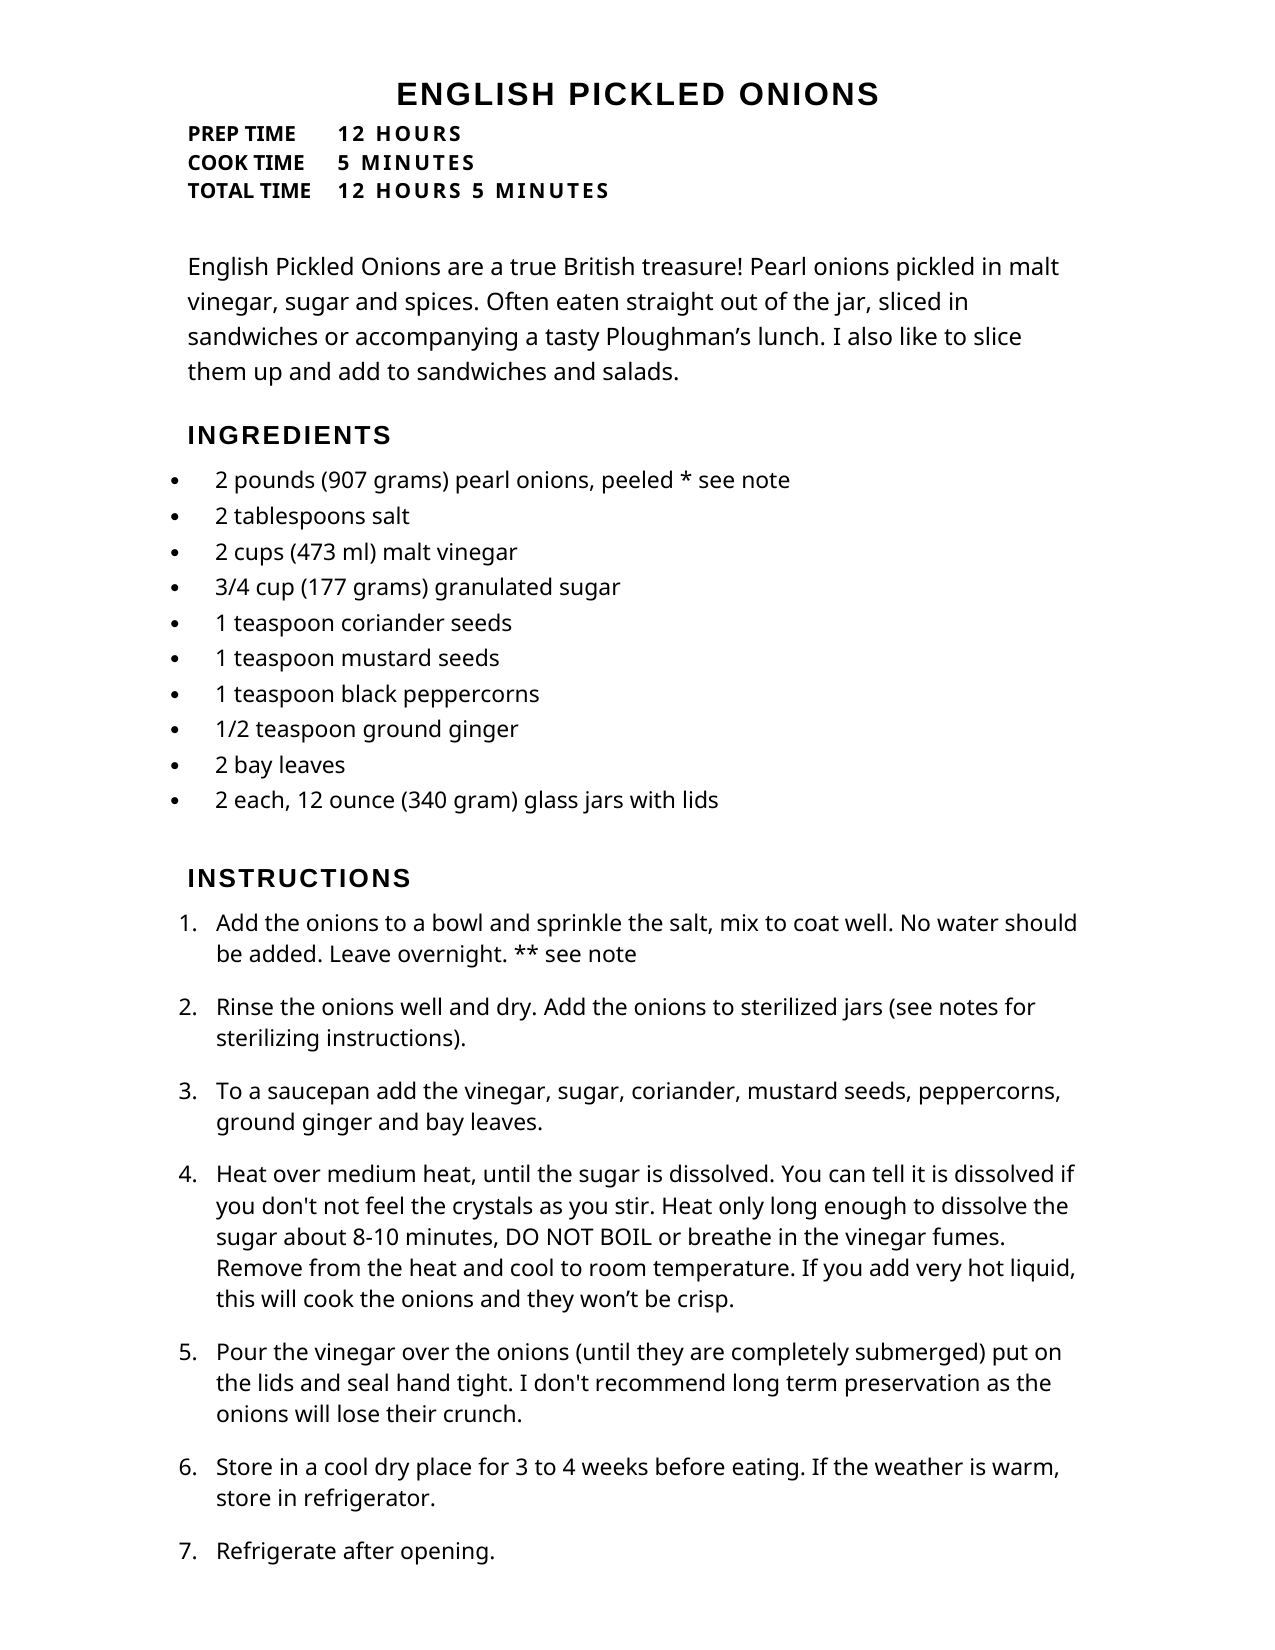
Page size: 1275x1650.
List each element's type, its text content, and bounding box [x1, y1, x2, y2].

list Refrigerate after opening. [178, 1534, 1087, 1566]
list 3/4 cup (177 grams) granulated sugar [171, 571, 1087, 602]
text prep time 12 HOURS [187, 119, 1087, 148]
subtitle ENGLISH PICKLED ONIONS [187, 75, 1087, 112]
list 2 tablespoons salt [171, 500, 1087, 531]
list Add the onions to a bowl and sprinkle the salt, mix to coat well. No water should be added. Leave overnight. ** see note [178, 907, 1087, 969]
text INGREDIENTS [187, 415, 1087, 450]
list 1 teaspoon black peppercorns [171, 678, 1087, 709]
list 2 each, 12 ounce (340 gram) glass jars with lids [171, 784, 1087, 815]
list 1 teaspoon mustard seeds [171, 642, 1087, 673]
text cook time 5 MINUTES [187, 148, 1087, 176]
list To a saucepan add the vinegar, sugar, coriander, mustard seeds, peppercorns, ground ginger and bay leaves. [178, 1074, 1087, 1137]
text INSTRUCTIONS [187, 858, 1087, 893]
list Store in a cool dry place for 3 to 4 weeks before eating. If the weather is warm, store in refrigerator. [178, 1451, 1087, 1513]
list 2 bay leaves [171, 749, 1087, 780]
list 1/2 teaspoon ground ginger [171, 713, 1087, 744]
list Rinse the onions well and dry. Add the onions to sterilized jars (see notes for sterilizing instructions). [178, 991, 1087, 1053]
list Heat over medium heat, until the sugar is dissolved. You can tell it is dissolved if you don't not feel the crystals as you stir. Heat only long enough to dissolve the sugar about 8-10 minutes, DO NOT BOIL or breathe in the vinegar fumes. Remove from the heat and cool to room temperature. If you add very hot liquid, this will cook the onions and they won’t be crisp. [178, 1158, 1087, 1314]
text total time 12 HOURS 5 MINUTES [187, 176, 1087, 204]
list 1 teaspoon coriander seeds [171, 607, 1087, 638]
list 2 pounds (907 grams) pearl onions, peeled * see note [171, 464, 1087, 496]
list 2 cups (473 ml) malt vinegar [171, 536, 1087, 567]
list Pour the vinegar over the onions (until they are completely submerged) put on the lids and seal hand tight. I don't recommend long term preservation as the onions will lose their crunch. [178, 1336, 1087, 1429]
text English Pickled Onions are a true British treasure! Pearl onions pickled in malt vinegar, sugar and spices. Often eaten straight out of the jar, sliced in sandwiches or accompanying a tasty Ploughman’s lunch. I also like to slice them up and add to sandwiches and salads. [187, 247, 1087, 387]
